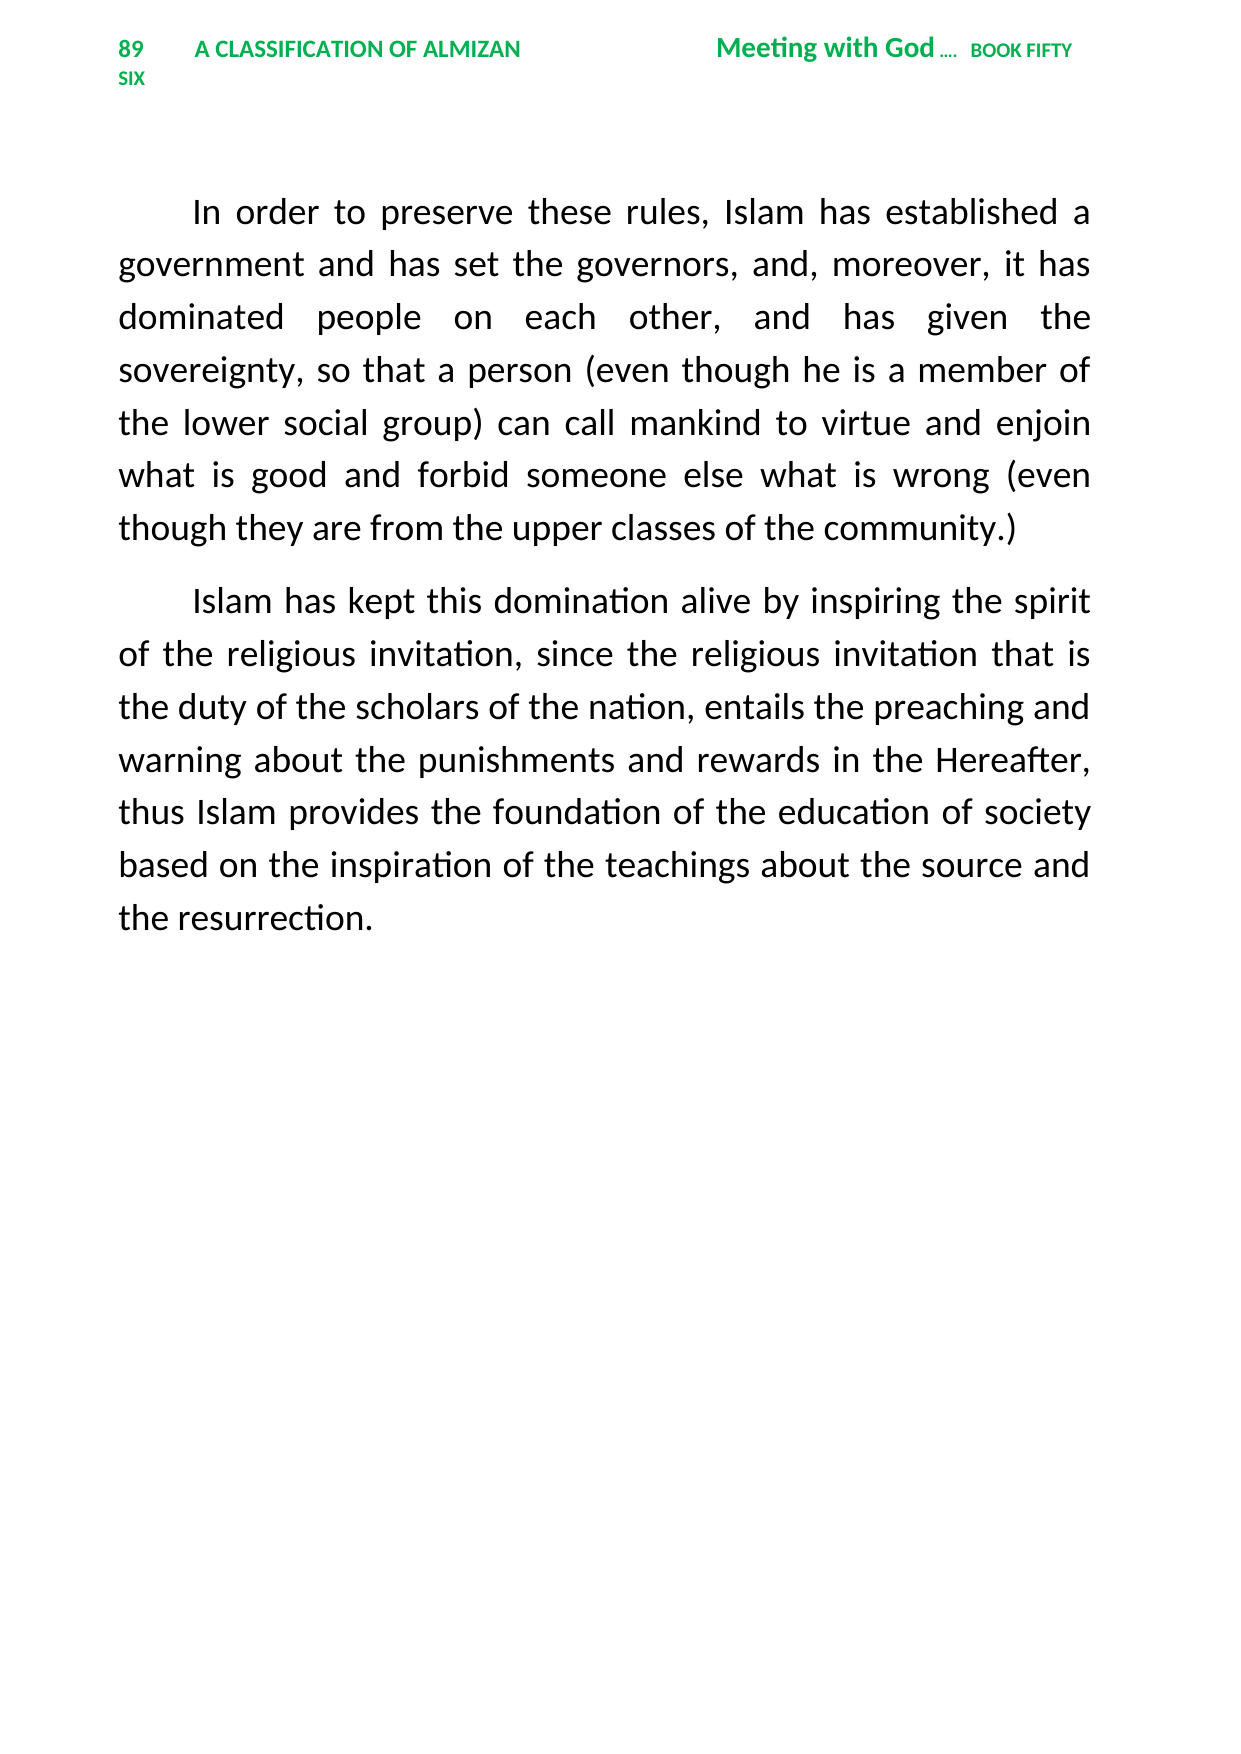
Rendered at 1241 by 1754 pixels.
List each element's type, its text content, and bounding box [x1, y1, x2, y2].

text Islam has kept this domination alive by inspiring the spirit of the religious invitation, since the religious invitation that is the duty of the scholars of the nation, entails the preaching and warning about the punishments and rewards in the Hereafter, thus Islam provides the foundation of the education of society based on the inspiration of the teachings about the source and the resurrection. [118, 577, 1092, 939]
text In order to preserve these rules, Islam has established a government and has set the governors, and, moreover, it has dominated people on each other, and has given the sovereignty, so that a person (even though he is a member of the lower social group) can call mankind to virtue and enjoin what is good and forbid someone else what is wrong (even though they are from the upper classes of the community.) [118, 188, 1092, 550]
